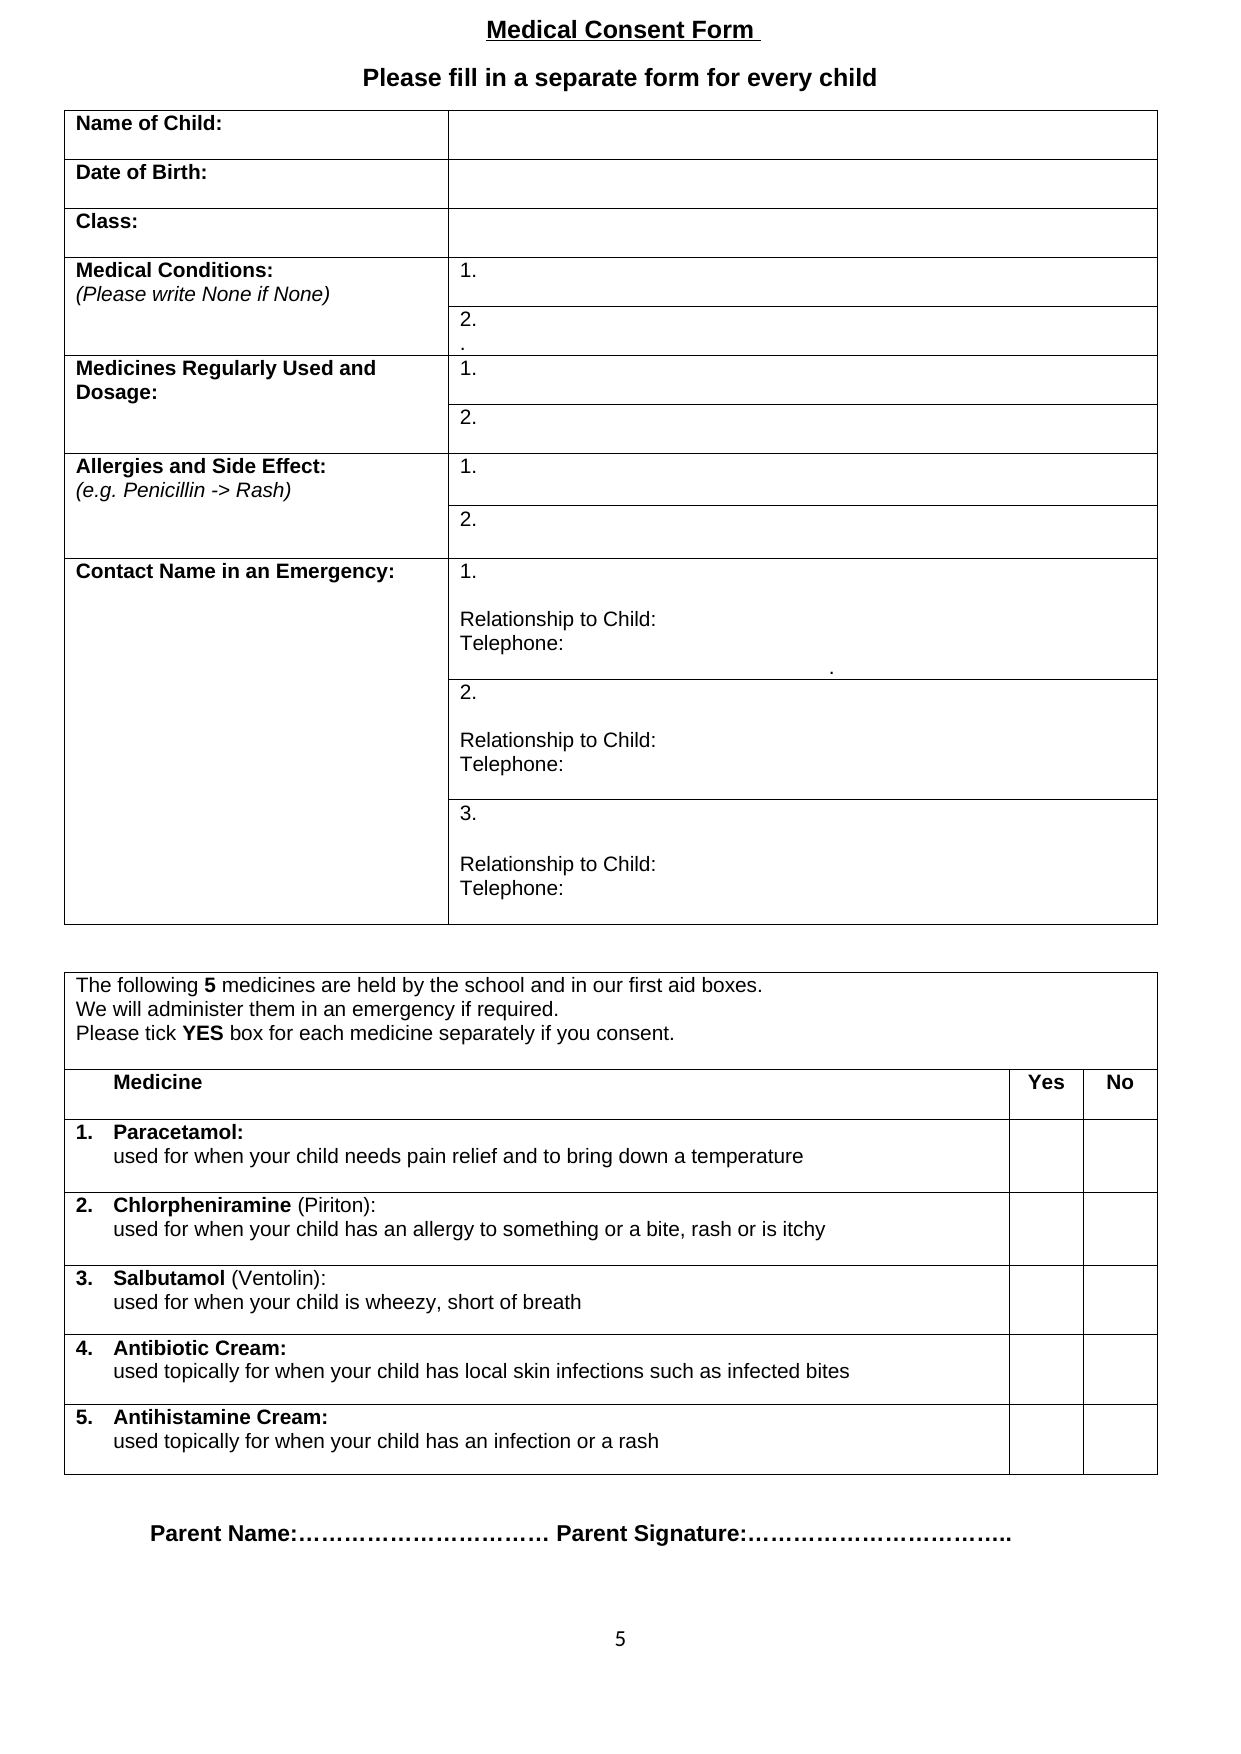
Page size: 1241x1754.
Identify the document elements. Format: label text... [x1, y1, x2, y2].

table_cell No [1084, 1070, 1157, 1119]
table_header Name of Child: [65, 111, 448, 159]
table_cell 1. [449, 258, 1157, 306]
table_cell Class: [65, 209, 448, 257]
table_cell [1084, 1120, 1157, 1192]
table_cell [1010, 1266, 1083, 1334]
table_cell [1084, 1405, 1157, 1474]
table_header The following 5 medicines are held by the school and in our first aid boxes. We will administer them in an emergency if required. Please tick YES box for each medicine separately if you consent. [65, 973, 1157, 1069]
text Medical Consent Form [150, 15, 1090, 43]
table_cell [449, 209, 1157, 257]
table_cell Antibiotic Cream: used topically for when your child has local skin infections such as infected bites [65, 1335, 1009, 1404]
table_cell [1010, 1405, 1083, 1474]
table_cell [1084, 1335, 1157, 1404]
text Please fill in a separate form for every child [150, 62, 1090, 91]
table_cell Medicine [65, 1070, 1009, 1119]
table_cell 2. [449, 506, 1157, 558]
table_cell 1. [449, 356, 1157, 404]
table_cell Antihistamine Cream: used topically for when your child has an infection or a rash [65, 1405, 1009, 1474]
table_cell Medicines Regularly Used and Dosage: [65, 356, 448, 453]
table_cell [449, 160, 1157, 208]
text Parent Name:…………………………… Parent Signature:…………………………….. [150, 1520, 1090, 1546]
table_cell 2. . [449, 307, 1157, 355]
table_cell Salbutamol (Ventolin): used for when your child is wheezy, short of breath [65, 1266, 1009, 1334]
table_cell Allergies and Side Effect: (e.g. Penicillin -> Rash) [65, 454, 448, 558]
table_cell Date of Birth: [65, 160, 448, 208]
table_cell 1. [449, 454, 1157, 505]
table_cell Chlorpheniramine (Piriton): used for when your child has an allergy to something or a bite, rash or is itchy [65, 1193, 1009, 1264]
table_cell 1. Relationship to Child: Telephone: . [449, 559, 1157, 678]
table_cell [1010, 1193, 1083, 1264]
table_header [449, 111, 1157, 159]
table_cell [1010, 1335, 1083, 1404]
table_cell Yes [1010, 1070, 1083, 1119]
table_cell 2. [449, 405, 1157, 453]
table_cell [1084, 1266, 1157, 1334]
table_cell Contact Name in an Emergency: [65, 559, 448, 924]
table_cell 3. Relationship to Child: Telephone: [449, 800, 1157, 924]
table_cell [1010, 1120, 1083, 1192]
table_cell 2. Relationship to Child: Telephone: [449, 680, 1157, 799]
table_cell [1084, 1193, 1157, 1264]
table_cell Paracetamol: used for when your child needs pain relief and to bring down a temperature [65, 1120, 1009, 1192]
table_cell Medical Conditions: (Please write None if None) [65, 258, 448, 355]
